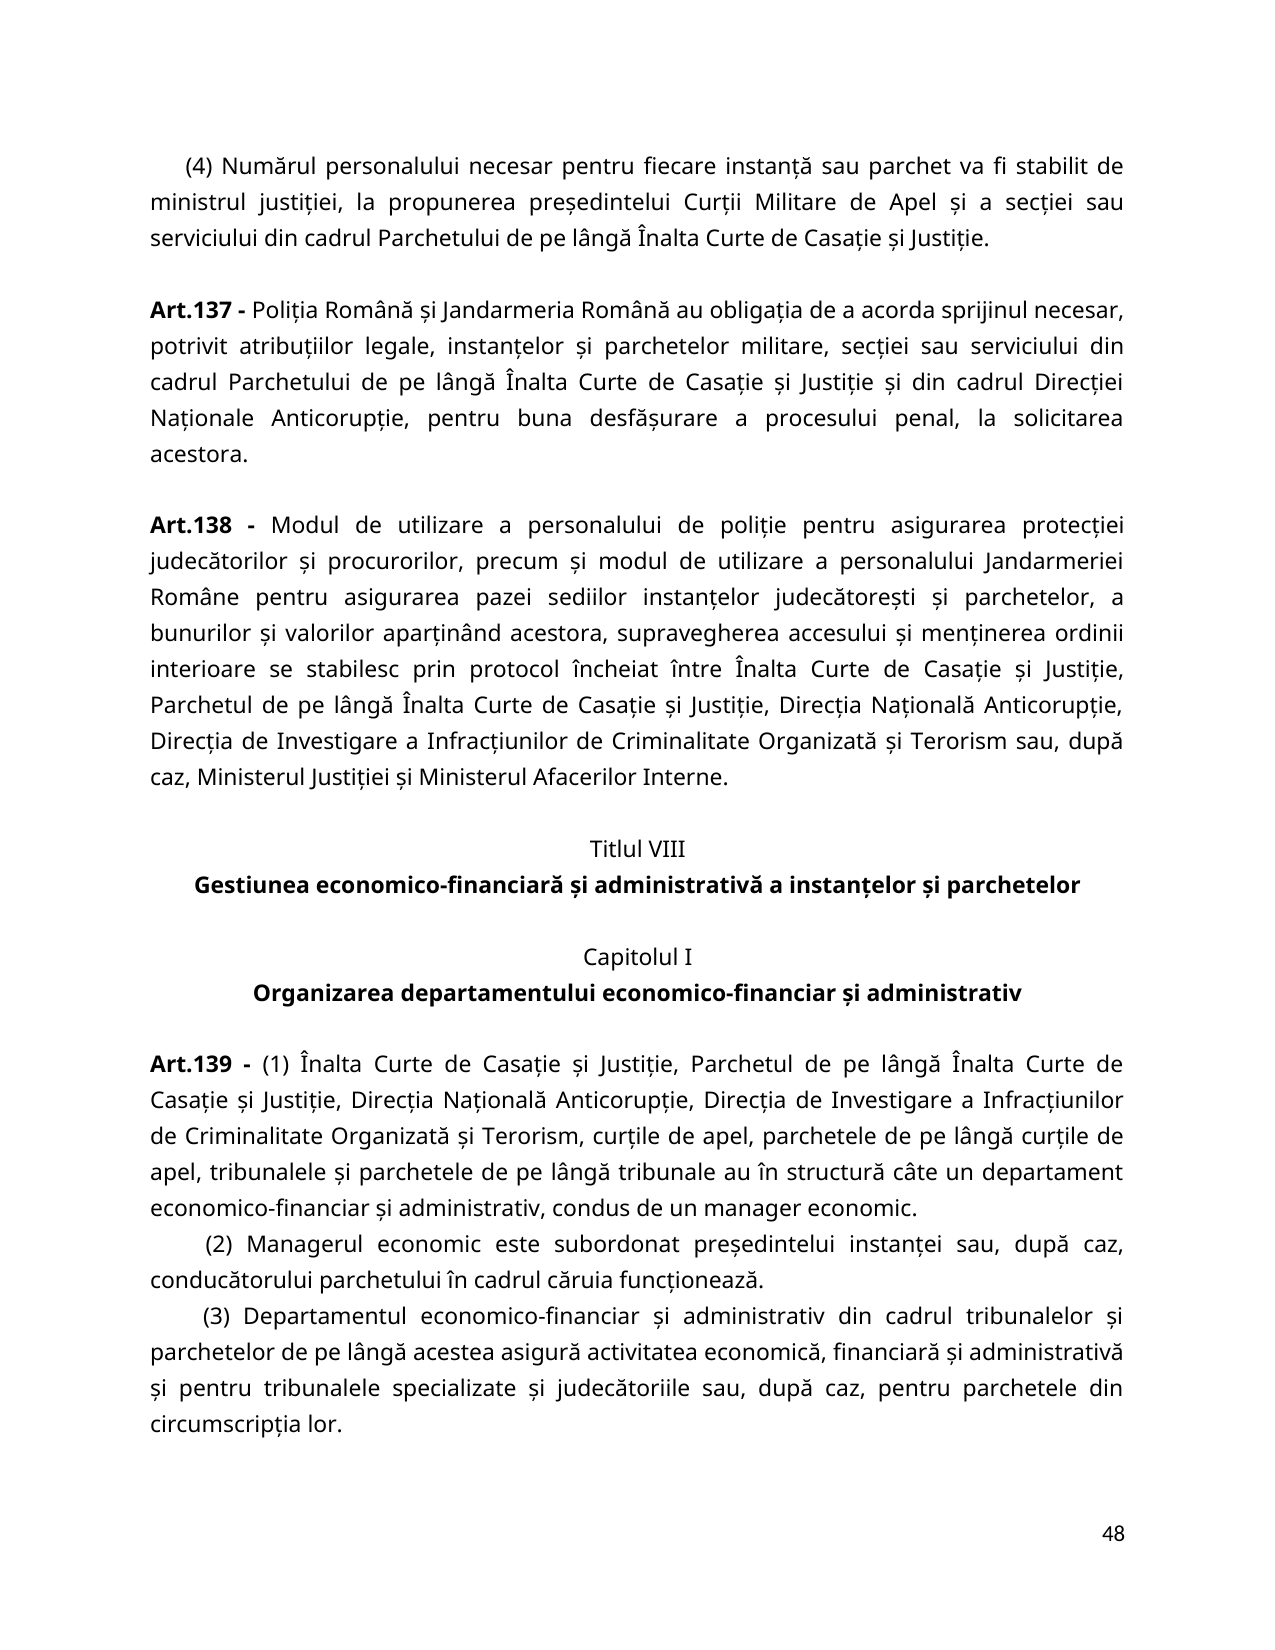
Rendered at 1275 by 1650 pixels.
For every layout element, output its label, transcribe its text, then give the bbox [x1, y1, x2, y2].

text Titlul VIII [150, 833, 1125, 864]
text (2) Managerul economic este subordonat preşedintelui instanţei sau, după caz, conducătorului parchetului în cadrul căruia funcţionează. [150, 1228, 1125, 1295]
text (3) Departamentul economico-financiar şi administrativ din cadrul tribunalelor şi parchetelor de pe lângă acestea asigură activitatea economică, financiară şi administrativă şi pentru tribunalele specializate şi judecătoriile sau, după caz, pentru parchetele din circumscripţia lor. [150, 1300, 1125, 1439]
text Gestiunea economico-financiară şi administrativă a instanţelor şi parchetelor [150, 869, 1125, 900]
text Art.137 - Poliţia Română şi Jandarmeria Română au obligaţia de a acorda sprijinul necesar, potrivit atribuţiilor legale, instanţelor şi parchetelor militare, secţiei sau serviciului din cadrul Parchetului de pe lângă Înalta Curte de Casaţie şi Justiţie şi din cadrul Direcţiei Naţionale Anticorupţie, pentru buna desfăşurare a procesului penal, la solicitarea acestora. [150, 294, 1125, 469]
text Organizarea departamentului economico-financiar şi administrativ [150, 977, 1125, 1008]
text (4) Numărul personalului necesar pentru fiecare instanţă sau parchet va fi stabilit de ministrul justiţiei, la propunerea preşedintelui Curţii Militare de Apel şi a secţiei sau serviciului din cadrul Parchetului de pe lângă Înalta Curte de Casaţie şi Justiţie. [150, 150, 1125, 253]
text Art.138 - Modul de utilizare a personalului de poliţie pentru asigurarea protecţiei judecătorilor şi procurorilor, precum şi modul de utilizare a personalului Jandarmeriei Române pentru asigurarea pazei sediilor instanţelor judecătoreşti şi parchetelor, a bunurilor şi valorilor aparţinând acestora, supravegherea accesului şi menţinerea ordinii interioare se stabilesc prin protocol încheiat între Înalta Curte de Casaţie şi Justiţie, Parchetul de pe lângă Înalta Curte de Casaţie şi Justiţie, Direcţia Naţională Anticorupţie, Direcţia de Investigare a Infracţiunilor de Criminalitate Organizată şi Terorism sau, după caz, Ministerul Justiţiei şi Ministerul Afacerilor Interne. [150, 509, 1125, 792]
text Art.139 - (1) Înalta Curte de Casaţie şi Justiţie, Parchetul de pe lângă Înalta Curte de Casaţie şi Justiţie, Direcţia Naţională Anticorupţie, Direcţia de Investigare a Infracţiunilor de Criminalitate Organizată şi Terorism, curţile de apel, parchetele de pe lângă curţile de apel, tribunalele şi parchetele de pe lângă tribunale au în structură câte un departament economico-financiar şi administrativ, condus de un manager economic. [150, 1048, 1125, 1223]
text Capitolul I [150, 941, 1125, 972]
